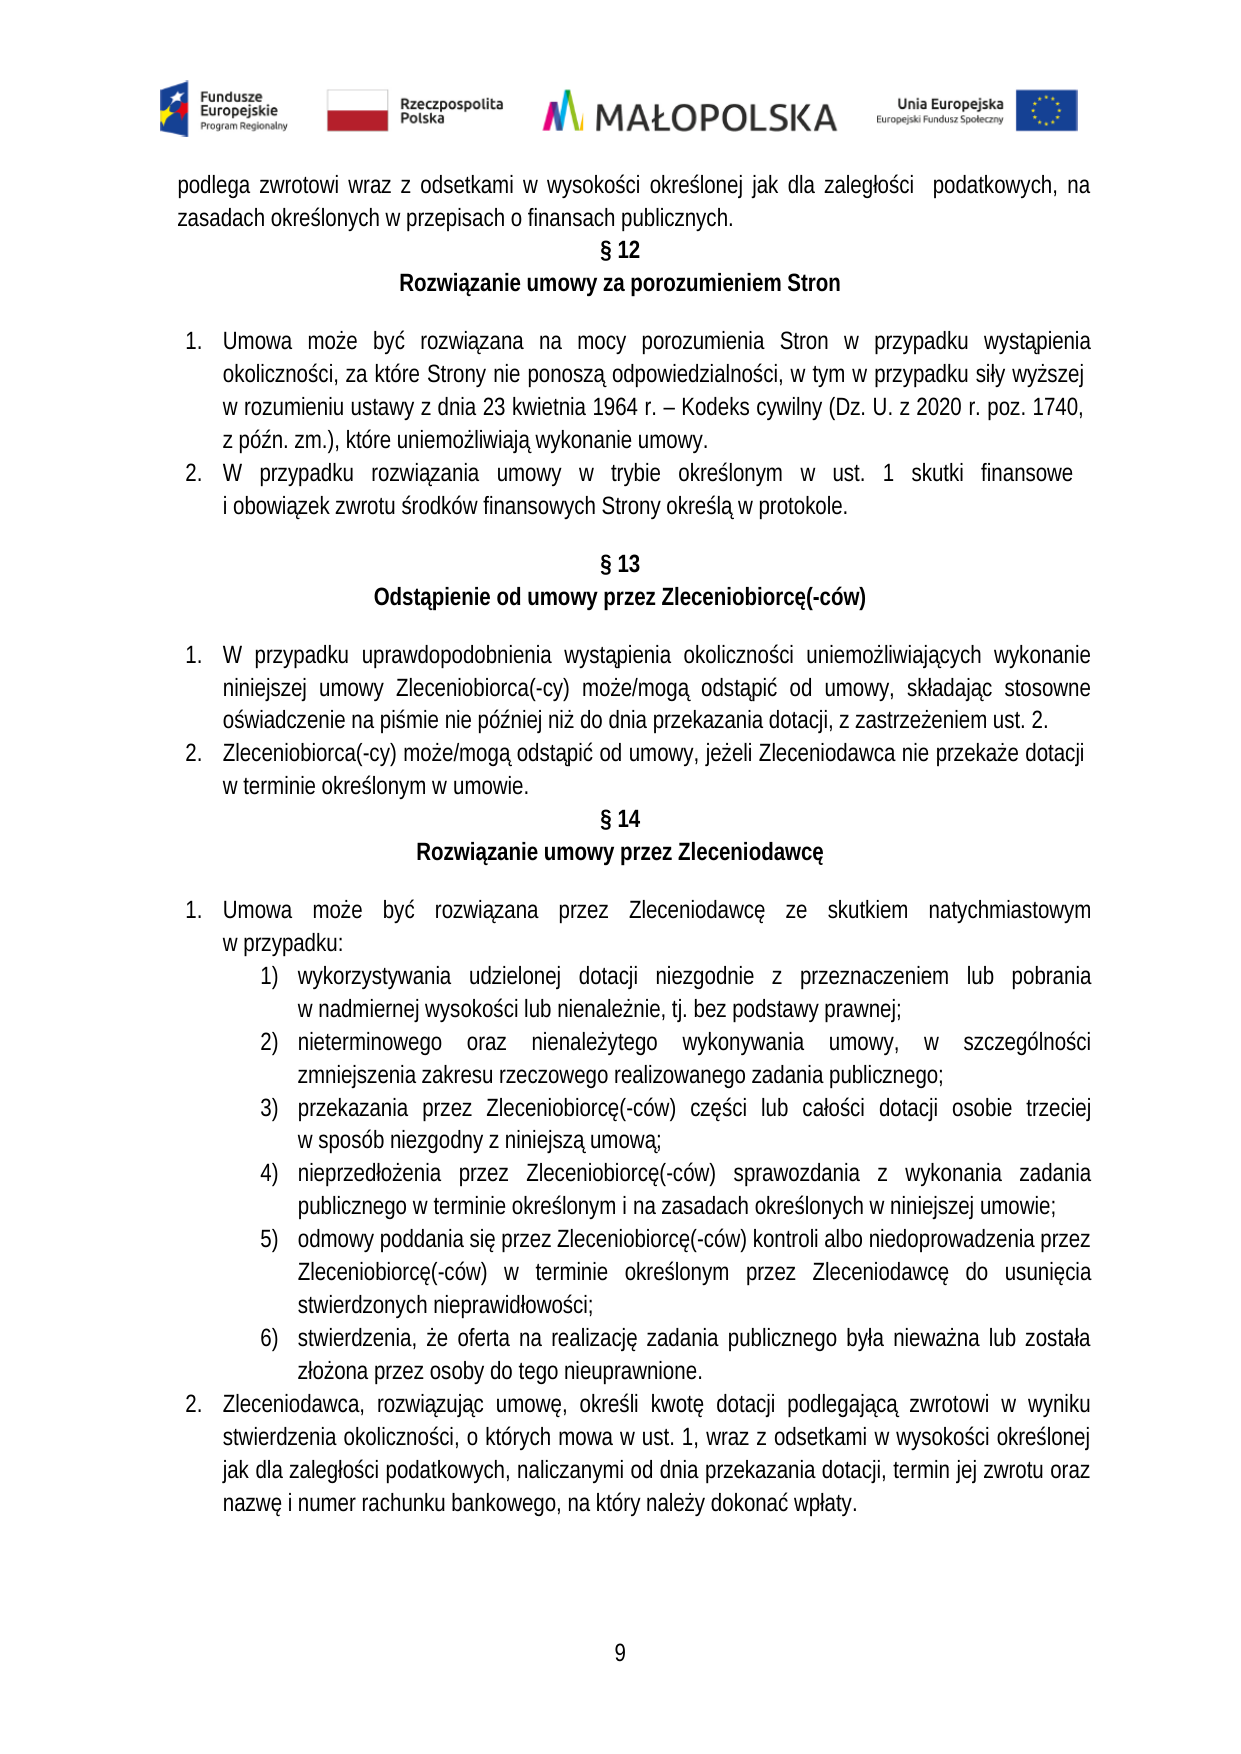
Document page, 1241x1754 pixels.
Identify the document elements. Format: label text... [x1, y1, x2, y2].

text Rozwiązanie umowy przez Zleceniodawcę [148, 837, 1093, 866]
list Zleceniodawca, rozwiązując umowę, określi kwotę dotacji podlegającą zwrotowi w wyniku stwierdzenia okoliczności, o których mowa w ust. 1, wraz z odsetkami w wysokości określonej jak dla zaległości podatkowych, naliczanymi od dnia przekazania dotacji, termin jej zwrotu oraz nazwę i numer rachunku bankowego, na który należy dokonać wpłaty. [185, 1389, 1093, 1516]
list przekazania przez Zleceniobiorcę(-ców) części lub całości dotacji osobie trzeciej w sposób niezgodny z niniejszą umową; [260, 1093, 1093, 1154]
list odmowy poddania się przez Zleceniobiorcę(-ców) kontroli albo niedoprowadzenia przez Zleceniobiorcę(-ców) w terminie określonym przez Zleceniodawcę do usunięcia stwierdzonych nieprawidłowości; [260, 1224, 1093, 1319]
text § 14 [148, 804, 1093, 833]
picture [147, 73, 1093, 141]
text § 12 [148, 236, 1093, 264]
text Odstąpienie od umowy przez Zleceniobiorcę(-ców) [148, 582, 1093, 610]
list stwierdzenia, że oferta na realizację zadania publicznego była nieważna lub została złożona przez osoby do tego nieuprawnione. [260, 1323, 1093, 1384]
list W przypadku uprawdopodobnienia wystąpienia okoliczności uniemożliwiających wykonanie niniejszej umowy Zleceniobiorca(-cy) może/mogą odstąpić od umowy, składając stosowne oświadczenie na piśmie nie później niż do dnia przekazania dotacji, z zastrzeżeniem ust. 2. [185, 640, 1093, 734]
list Umowa może być rozwiązana przez Zleceniodawcę ze skutkiem natychmiastowym w przypadku: [185, 895, 1093, 957]
list nieterminowego oraz nienależytego wykonywania umowy, w szczególności zmniejszenia zakresu rzeczowego realizowanego zadania publicznego; [260, 1027, 1093, 1088]
text § 13 [148, 549, 1093, 577]
list W przypadku rozwiązania umowy w trybie określonym w ust. 1 skutki finansowe i obowiązek zwrotu środków finansowych Strony określą w protokole. [185, 458, 1093, 519]
text podlega zwrotowi wraz z odsetkami w wysokości określonej jak dla zaległości podatkowych, na zasadach określonych w przepisach o finansach publicznych. [177, 170, 1093, 231]
list Zleceniobiorca(-cy) może/mogą odstąpić od umowy, jeżeli Zleceniodawca nie przekaże dotacji w terminie określonym w umowie. [185, 738, 1093, 800]
list nieprzedłożenia przez Zleceniobiorcę(-ców) sprawozdania z wykonania zadania publicznego w terminie określonym i na zasadach określonych w niniejszej umowie; [260, 1158, 1093, 1220]
list Umowa może być rozwiązana na mocy porozumienia Stron w przypadku wystąpienia okoliczności, za które Strony nie ponoszą odpowiedzialności, w tym w przypadku siły wyższej w rozumieniu ustawy z dnia 23 kwietnia 1964 r. – Kodeks cywilny (Dz. U. z 2020 r. poz. 1740, z późn. zm.), które uniemożliwiają wykonanie umowy. [185, 326, 1093, 454]
list wykorzystywania udzielonej dotacji niezgodnie z przeznaczeniem lub pobrania w nadmiernej wysokości lub nienależnie, tj. bez podstawy prawnej; [260, 961, 1093, 1022]
subtitle Rozwiązanie umowy za porozumieniem Stron [148, 268, 1093, 297]
